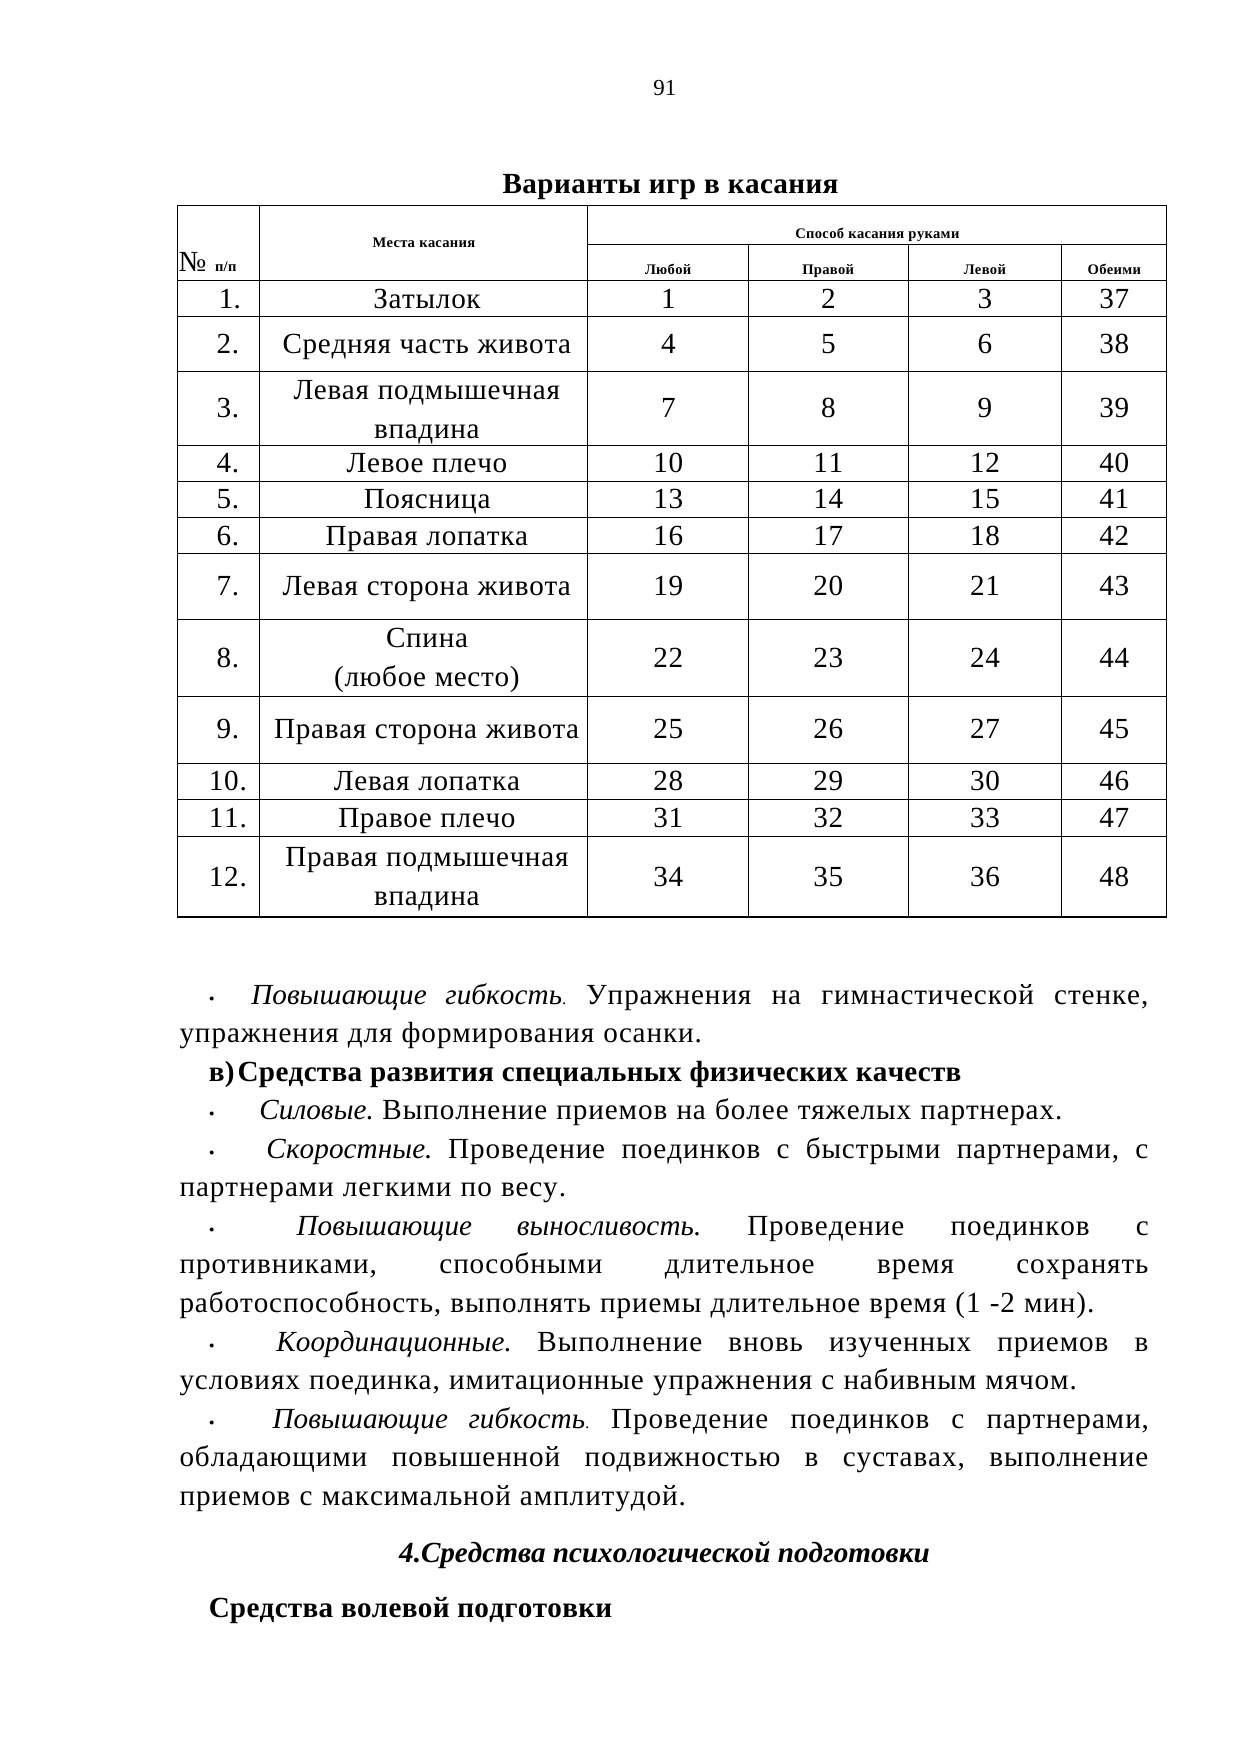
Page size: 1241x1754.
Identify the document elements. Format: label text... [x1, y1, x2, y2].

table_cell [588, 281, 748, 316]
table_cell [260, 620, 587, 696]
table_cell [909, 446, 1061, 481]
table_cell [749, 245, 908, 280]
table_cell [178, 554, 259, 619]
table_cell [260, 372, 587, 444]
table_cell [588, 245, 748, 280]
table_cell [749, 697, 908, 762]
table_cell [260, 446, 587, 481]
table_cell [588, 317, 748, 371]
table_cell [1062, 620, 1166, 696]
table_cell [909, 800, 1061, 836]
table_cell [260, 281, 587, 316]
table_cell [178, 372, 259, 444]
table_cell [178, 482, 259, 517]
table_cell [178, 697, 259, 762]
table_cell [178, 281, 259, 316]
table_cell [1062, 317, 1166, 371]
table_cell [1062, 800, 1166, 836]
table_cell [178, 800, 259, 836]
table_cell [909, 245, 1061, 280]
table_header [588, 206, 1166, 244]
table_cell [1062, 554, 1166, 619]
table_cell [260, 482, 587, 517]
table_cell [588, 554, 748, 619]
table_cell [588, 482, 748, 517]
list Координационные. Выполнение вновь изученных приемов в условиях поединка, имитационные упражнения с набивным мячом. [179, 1324, 1149, 1396]
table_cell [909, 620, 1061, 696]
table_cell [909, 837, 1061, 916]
text 4.Средства психологической подготовки [177, 1535, 1152, 1568]
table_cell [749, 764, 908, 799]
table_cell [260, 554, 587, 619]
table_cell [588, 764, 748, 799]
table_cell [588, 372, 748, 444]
list Повышающие выносливость. Проведение поединков с противниками, способными длительное время сохранять работоспособность, выполнять приемы длительное время (1 -2 мин). [179, 1208, 1149, 1319]
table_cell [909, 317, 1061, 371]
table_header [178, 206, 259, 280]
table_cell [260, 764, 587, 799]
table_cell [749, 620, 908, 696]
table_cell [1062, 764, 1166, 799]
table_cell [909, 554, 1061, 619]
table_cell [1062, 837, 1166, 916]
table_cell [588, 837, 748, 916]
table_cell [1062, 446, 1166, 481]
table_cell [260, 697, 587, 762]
list Скоростные. Проведение поединков с быстрыми партнерами, с партнерами легкими по весу. [179, 1131, 1149, 1203]
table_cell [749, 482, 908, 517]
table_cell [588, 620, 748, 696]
list Повышающие гибкость. Упражнения на гимнастической стенке, упражнения для формирования осанки. [179, 977, 1149, 1049]
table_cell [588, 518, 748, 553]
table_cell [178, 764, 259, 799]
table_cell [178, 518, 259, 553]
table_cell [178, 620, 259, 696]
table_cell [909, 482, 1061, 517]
text Варианты игр в касания [190, 167, 1152, 200]
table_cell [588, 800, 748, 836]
list Силовые. Выполнение приемов на более тяжелых партнерах. [179, 1092, 1152, 1126]
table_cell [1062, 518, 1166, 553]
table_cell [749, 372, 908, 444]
text в) Средства развития специальных физических качеств [179, 1054, 1152, 1087]
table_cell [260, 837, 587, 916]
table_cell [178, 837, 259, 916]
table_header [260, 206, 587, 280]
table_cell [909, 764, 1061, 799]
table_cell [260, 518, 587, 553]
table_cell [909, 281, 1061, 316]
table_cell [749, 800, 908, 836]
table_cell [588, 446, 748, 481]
text Средства волевой подготовки [179, 1590, 1152, 1624]
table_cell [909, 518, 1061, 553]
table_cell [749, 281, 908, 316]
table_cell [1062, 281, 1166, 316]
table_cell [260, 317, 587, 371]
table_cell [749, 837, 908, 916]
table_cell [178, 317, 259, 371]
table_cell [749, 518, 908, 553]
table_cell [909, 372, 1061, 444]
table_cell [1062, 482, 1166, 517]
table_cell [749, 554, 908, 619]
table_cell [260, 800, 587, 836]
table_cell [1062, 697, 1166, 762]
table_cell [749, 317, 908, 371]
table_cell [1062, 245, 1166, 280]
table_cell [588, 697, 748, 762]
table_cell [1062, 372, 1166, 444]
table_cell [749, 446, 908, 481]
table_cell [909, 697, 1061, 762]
list Повышающие гибкость. Проведение поединков с партнерами, обладающими повышенной подвижностью в суставах, выполнение приемов с максимальной амплитудой. [179, 1401, 1149, 1511]
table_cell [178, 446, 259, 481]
